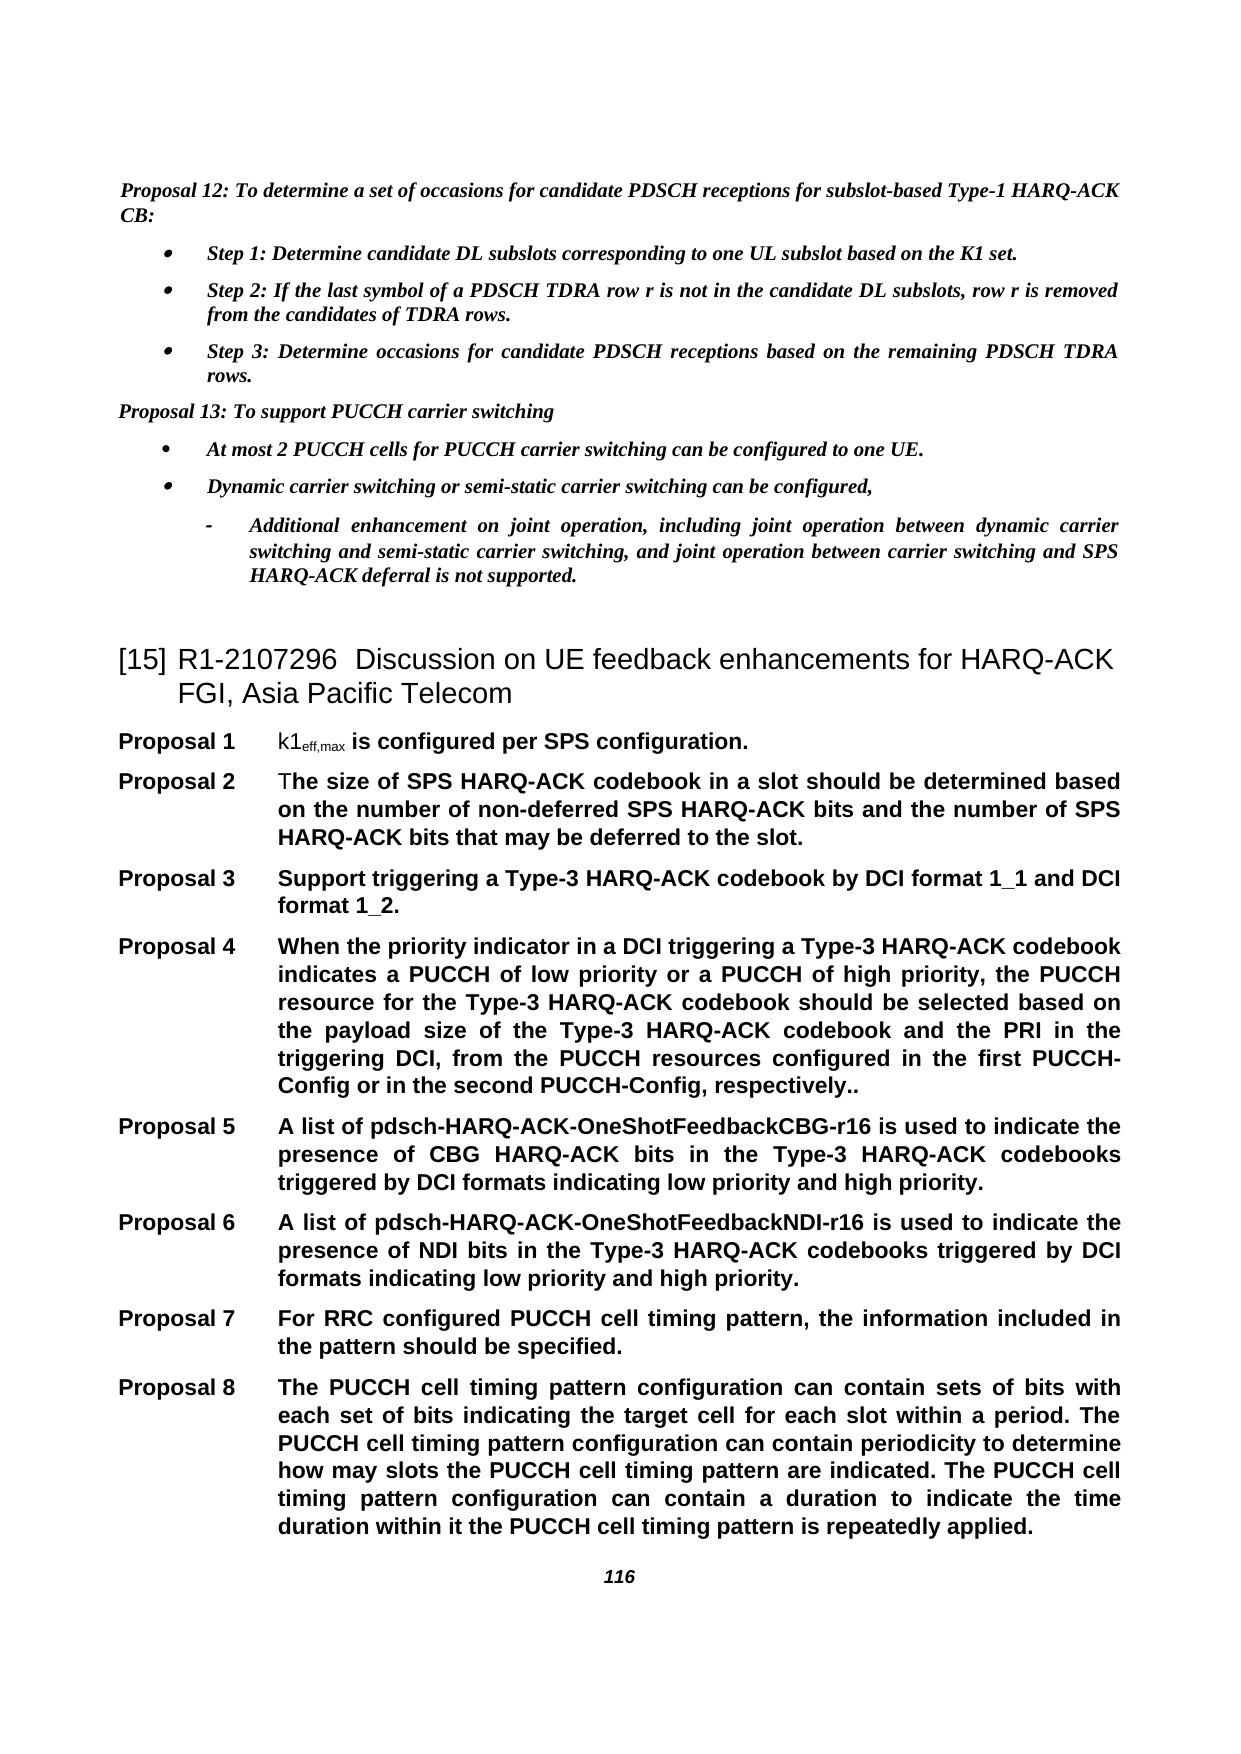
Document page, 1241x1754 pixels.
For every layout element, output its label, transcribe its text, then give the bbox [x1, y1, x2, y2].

list Additional enhancement on joint operation, including joint operation between dynamic carrier switching and semi-static carrier switching, and joint operation between carrier switching and SPS HARQ-ACK deferral is not supported. [206, 510, 1122, 587]
list Step 2: If the last symbol of a PDSCH TDRA row r is not in the candidate DL subslots, row r is removed from the candidates of TDRA rows. [162, 278, 1122, 326]
list Proposal 5 A list of pdsch-HARQ-ACK-OneShotFeedbackCBG-r16 is used to indicate the presence of CBG HARQ-ACK bits in the Type-3 HARQ-ACK codebooks triggered by DCI formats indicating low priority and high priority. [118, 1113, 1122, 1195]
list Dynamic carrier switching or semi-static carrier switching can be configured, [162, 474, 1122, 498]
list Step 3: Determine occasions for candidate PDSCH receptions based on the remaining PDSCH TDRA rows. [162, 338, 1122, 387]
list Proposal 4 When the priority indicator in a DCI triggering a Type-3 HARQ-ACK codebook indicates a PUCCH of low priority or a PUCCH of high priority, the PUCCH resource for the Type-3 HARQ-ACK codebook should be selected based on the payload size of the Type-3 HARQ-ACK codebook and the PRI in the triggering DCI, from the PUCCH resources configured in the first PUCCH-Config or in the second PUCCH-Config, respectively.. [118, 933, 1122, 1099]
list Proposal 8 The PUCCH cell timing pattern configuration can contain sets of bits with each set of bits indicating the target cell for each slot within a period. The PUCCH cell timing pattern configuration can contain periodicity to determine how may slots the PUCCH cell timing pattern are indicated. The PUCCH cell timing pattern configuration can contain a duration to indicate the time duration within it the PUCCH cell timing pattern is repeatedly applied. [118, 1374, 1122, 1540]
list At most 2 PUCCH cells for PUCCH carrier switching can be configured to one UE. [162, 437, 1122, 461]
list Proposal 2 The size of SPS HARQ-ACK codebook in a slot should be determined based on the number of non-deferred SPS HARQ-ACK bits and the number of SPS HARQ-ACK bits that may be deferred to the slot. [118, 768, 1122, 851]
list Proposal 3 Support triggering a Type-3 HARQ-ACK codebook by DCI format 1_1 and DCI format 1_2. [118, 864, 1122, 919]
list Proposal 6 A list of pdsch-HARQ-ACK-OneShotFeedbackNDI-r16 is used to indicate the presence of NDI bits in the Type-3 HARQ-ACK codebooks triggered by DCI formats indicating low priority and high priority. [118, 1209, 1122, 1291]
text Proposal 12: To determine a set of occasions for candidate PDSCH receptions for subslot-based Type-1 HARQ-ACK CB: [120, 178, 1122, 227]
subtitle R1-2107296 Discussion on UE feedback enhancements for HARQ-ACK FGI, Asia Pacific Telecom [118, 642, 1122, 709]
list Step 1: Determine candidate DL subslots corresponding to one UL subslot based on the K1 set. [162, 241, 1122, 265]
list Proposal 7 For RRC configured PUCCH cell timing pattern, the information included in the pattern should be specified. [118, 1305, 1122, 1360]
list Proposal 1 k1eff,max is configured per SPS configuration. [118, 728, 1122, 754]
text Proposal 13: To support PUCCH carrier switching [118, 399, 1122, 423]
